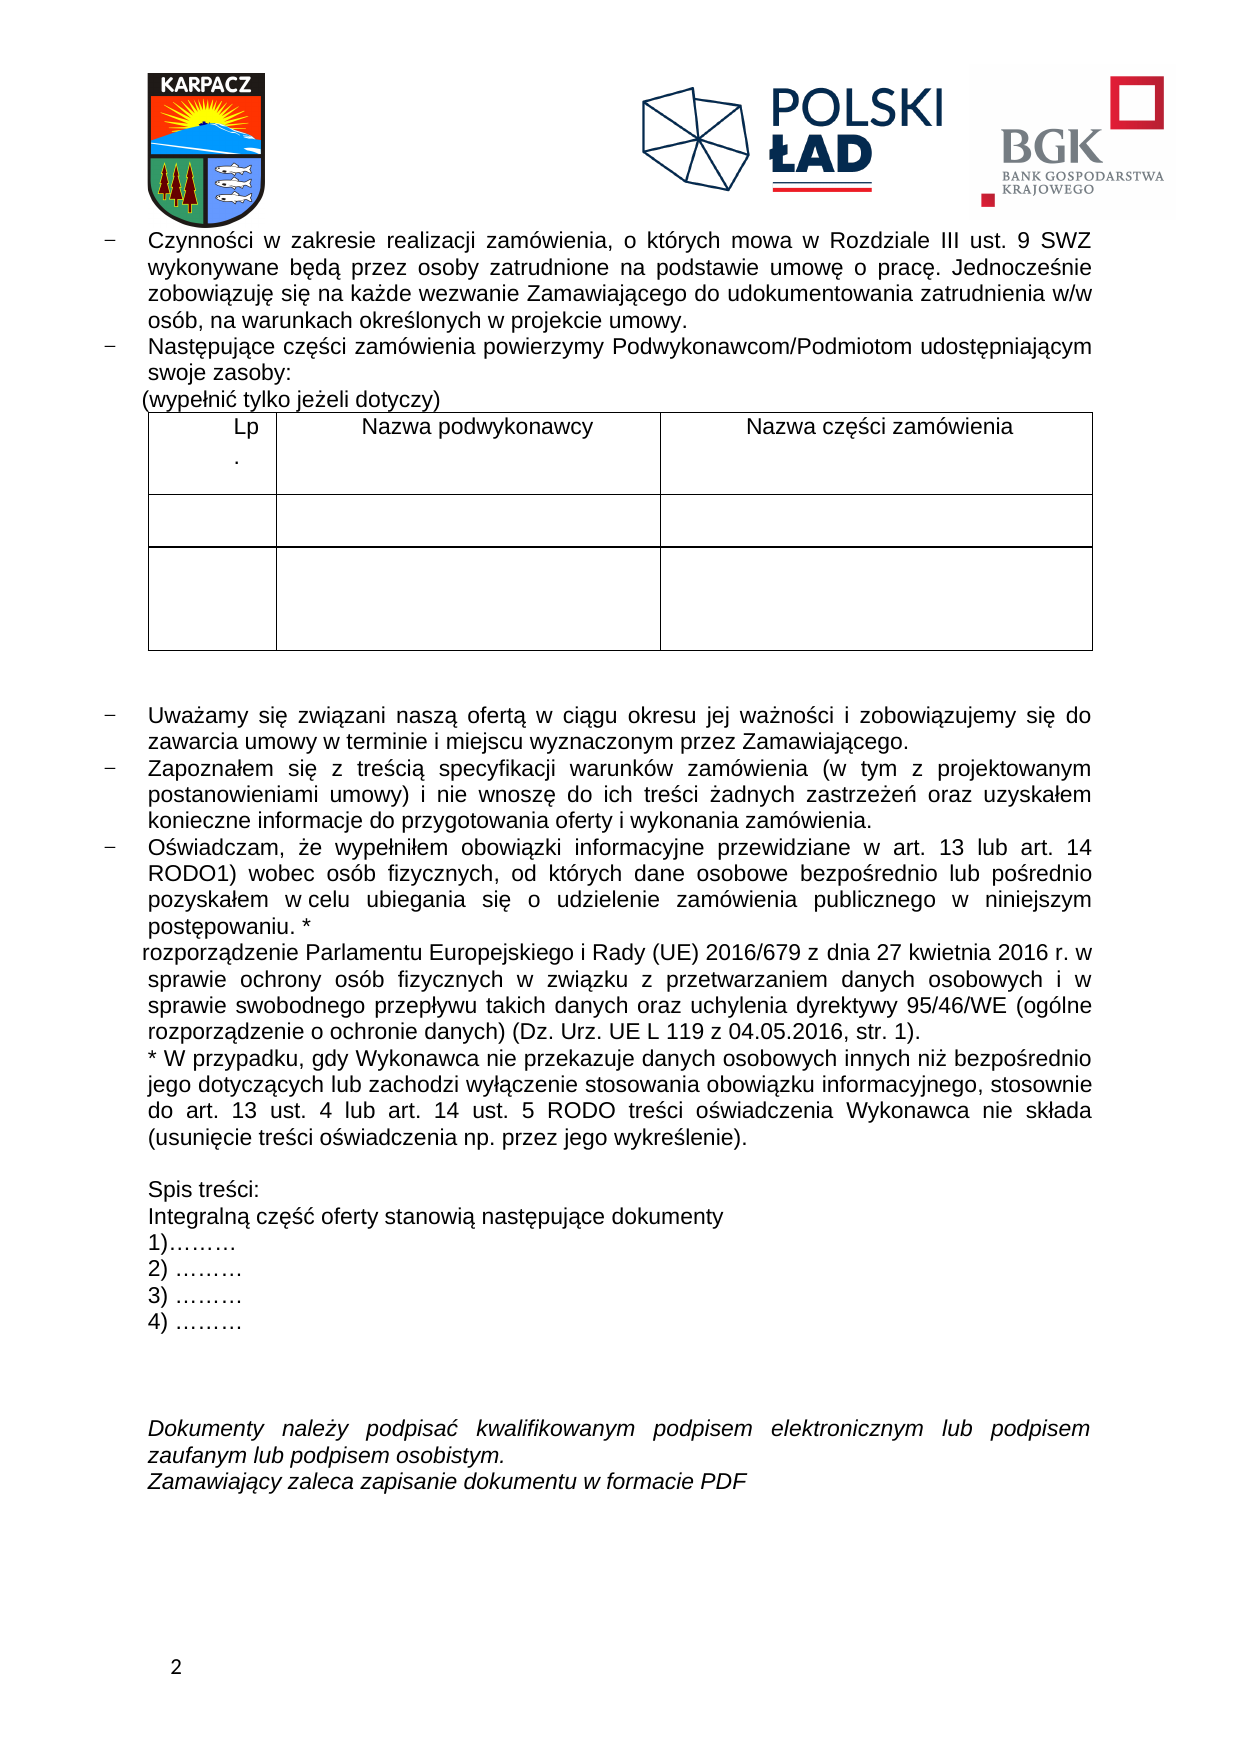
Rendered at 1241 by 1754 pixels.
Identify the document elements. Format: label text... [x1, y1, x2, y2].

table_header Nazwa części zamówienia [661, 413, 1092, 494]
list Zapoznałem się z treścią specyfikacji warunków zamówienia (w tym z projektowanym postanowieniami umowy) i nie wnoszę do ich treści żadnych zastrzeżeń oraz uzyskałem konieczne informacje do przygotowania oferty i wykonania zamówienia. [103, 754, 1093, 834]
picture [642, 87, 942, 192]
table_cell [277, 548, 660, 649]
text * W przypadku, gdy Wykonawca nie przekazuje danych osobowych innych niż bezpośrednio jego dotyczących lub zachodzi wyłączenie stosowania obowiązku informacyjnego, stosownie do art. 13 ust. 4 lub art. 14 ust. 5 RODO treści oświadczenia Wykonawca nie składa (usunięcie treści oświadczenia np. przez jego wykreślenie). [148, 1044, 1093, 1150]
picture [968, 64, 1177, 220]
list Uważamy się związani naszą ofertą w ciągu okresu jej ważności i zobowiązujemy się do zawarcia umowy w terminie i miejscu wyznaczonym przez Zamawiającego. [103, 702, 1093, 754]
text Dokumenty należy podpisać kwalifikowanym podpisem elektronicznym lub podpisem zaufanym lub podpisem osobistym. [148, 1415, 1093, 1468]
text 1)……… 2) ……… [148, 1229, 1093, 1282]
table_cell [661, 548, 1092, 649]
table_cell [277, 495, 660, 546]
text Integralną część oferty stanowią następujące dokumenty [148, 1203, 1093, 1229]
text 4) ……… [148, 1308, 1093, 1334]
picture [147, 73, 265, 228]
text Zamawiający zaleca zapisanie dokumentu w formacie PDF [148, 1468, 1093, 1494]
list rozporządzenie Parlamentu Europejskiego i Rady (UE) 2016/679 z dnia 27 kwietnia 2016 r. w sprawie ochrony osób fizycznych w związku z przetwarzaniem danych osobowych i w sprawie swobodnego przepływu takich danych oraz uchylenia dyrektywy 95/46/WE (ogólne rozporządzenie o ochronie danych) (Dz. Urz. UE L 119 z 04.05.2016, str. 1). [103, 939, 1093, 1044]
text 3) ……… [148, 1282, 1093, 1308]
list Czynności w zakresie realizacji zamówienia, o których mowa w Rozdziale III ust. 9 SWZ wykonywane będą przez osoby zatrudnione na podstawie umowę o pracę. Jednocześnie zobowiązuję się na każde wezwanie Zamawiającego do udokumentowania zatrudnienia w/w osób, na warunkach określonych w projekcie umowy. [103, 227, 1093, 333]
list Następujące części zamówienia powierzymy Podwykonawcom/Podmiotom udostępniającym swoje zasoby: [103, 333, 1093, 386]
list Oświadczam, że wypełniłem obowiązki informacyjne przewidziane w art. 13 lub art. 14 RODO1) wobec osób fizycznych, od których dane osobowe bezpośrednio lub pośrednio pozyskałem w celu ubiegania się o udzielenie zamówienia publicznego w niniejszym postępowaniu. * [103, 834, 1093, 939]
table_cell [149, 495, 276, 546]
table_cell [661, 495, 1092, 546]
text Spis treści: [148, 1176, 1093, 1203]
list (wypełnić tylko jeżeli dotyczy) [103, 386, 1093, 412]
table_cell [149, 548, 276, 649]
table_header Nazwa podwykonawcy [277, 413, 660, 494]
table_header Lp. [149, 413, 276, 494]
